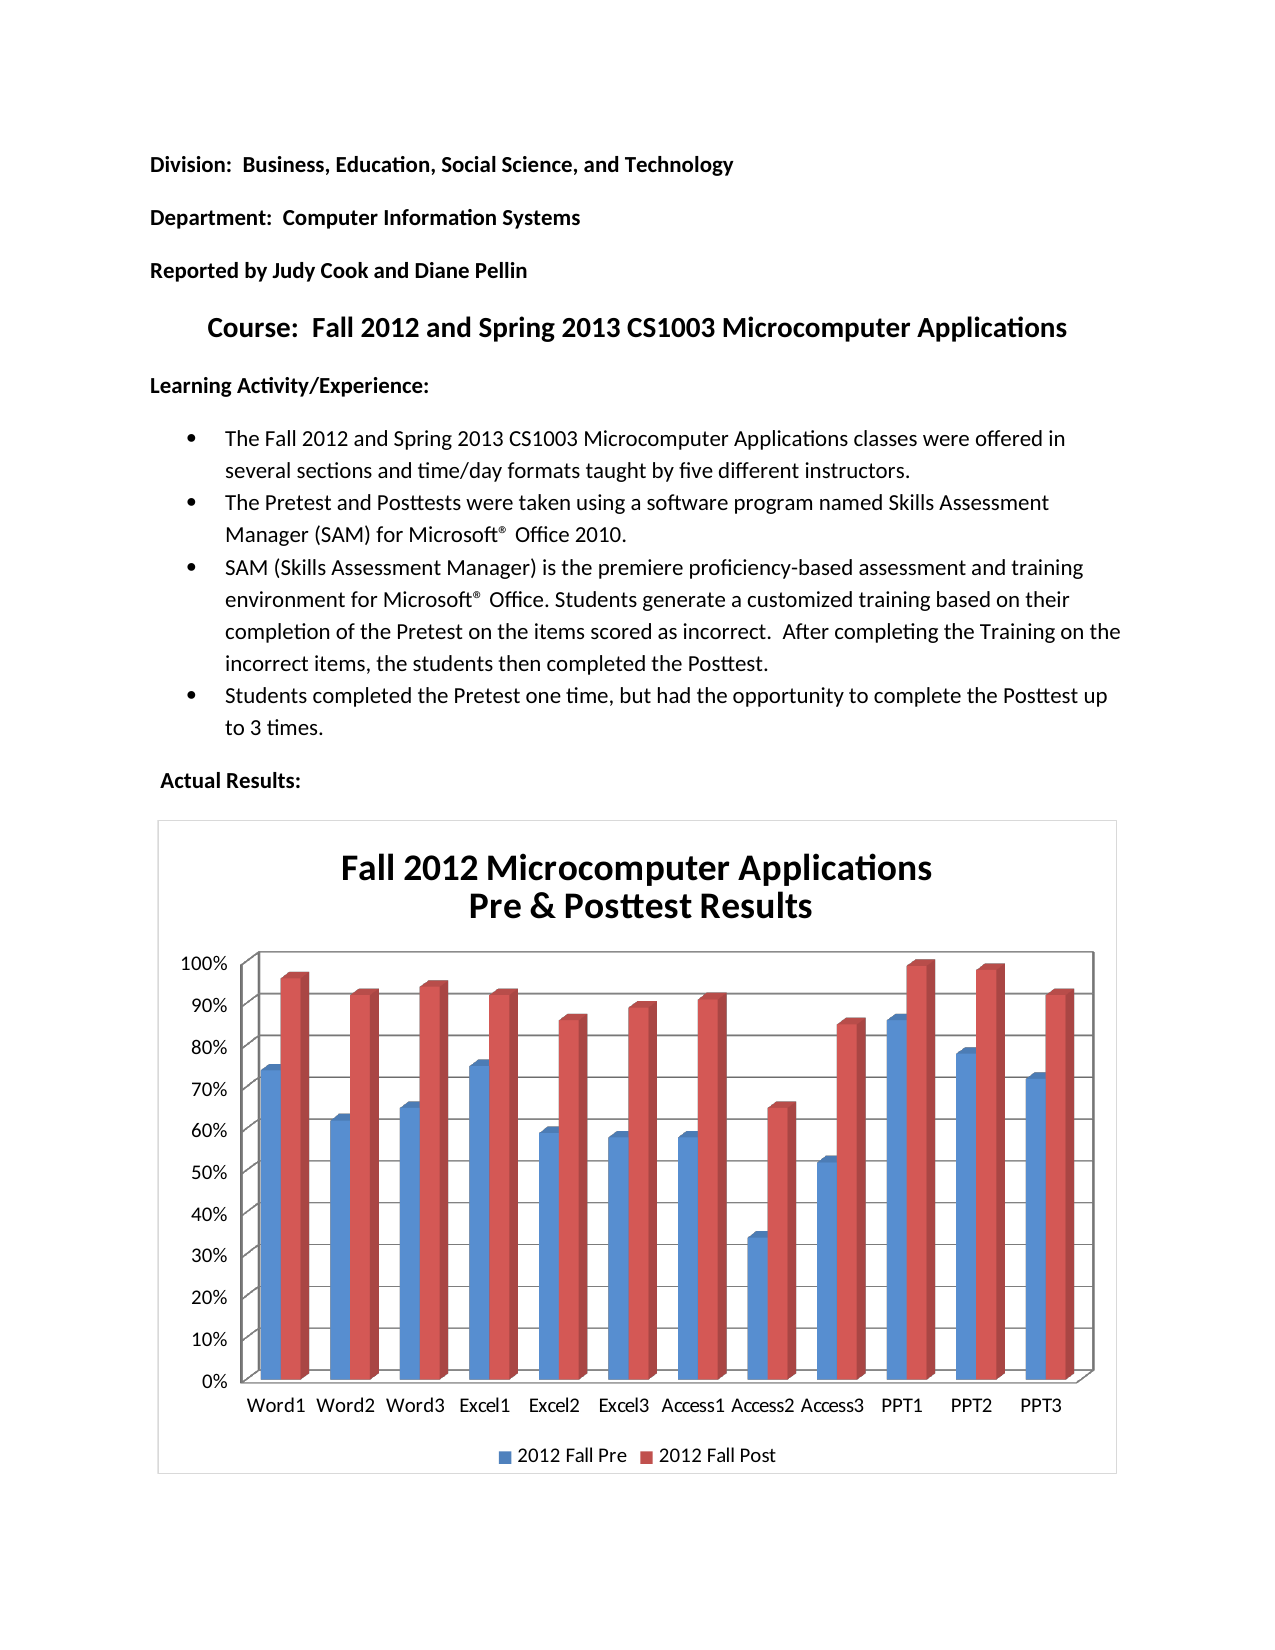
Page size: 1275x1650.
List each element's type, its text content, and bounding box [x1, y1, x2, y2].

text Course: Fall 2012 and Spring 2013 CS1003 Microcomputer Applications [150, 309, 1125, 345]
text Learning Activity/Experience: [150, 371, 1125, 399]
list The Fall 2012 and Spring 2013 CS1003 Microcomputer Applications classes were offered in several sections and time/day formats taught by five different instructors. [187, 424, 1125, 484]
list The Pretest and Posttests were taken using a software program named Skills Assessment Manager (SAM) for Microsoft® Office 2010. [187, 488, 1125, 548]
text Reported by Judy Cook and Diane Pellin [150, 256, 1125, 284]
text Actual Results: [150, 767, 1125, 794]
list Students completed the Pretest one time, but had the opportunity to complete the Posttest up to 3 times. [187, 681, 1125, 742]
text Division: Business, Education, Social Science, and Technology [150, 150, 1125, 178]
list SAM (Skills Assessment Manager) is the premiere proficiency-based assessment and training environment for Microsoft® Office. Students generate a customized training based on their completion of the Pretest on the items scored as incorrect. After completing the Training on the incorrect items, the students then completed the Posttest. [187, 553, 1125, 677]
text Department: Computer Information Systems [150, 203, 1125, 231]
